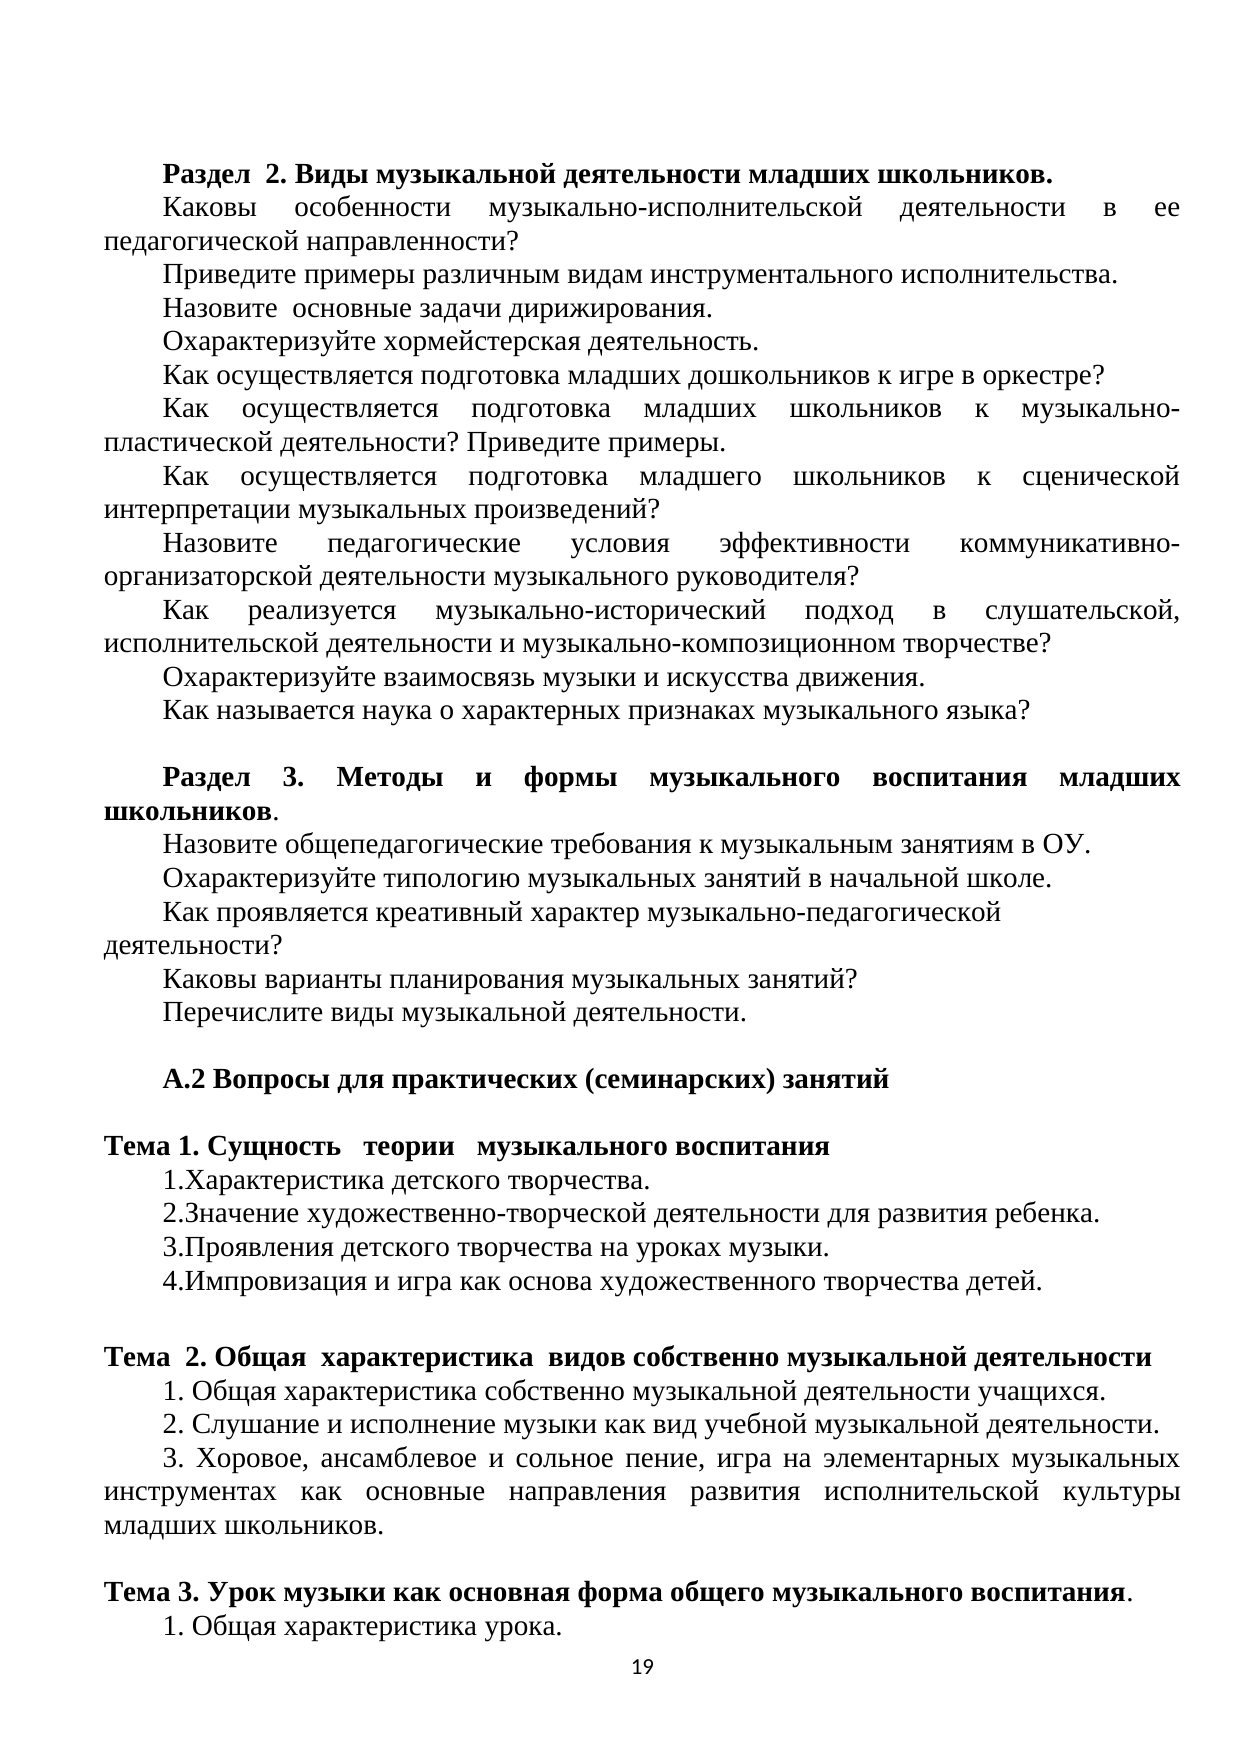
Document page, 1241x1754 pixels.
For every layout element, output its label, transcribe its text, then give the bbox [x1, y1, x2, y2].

text Как реализуется музыкально-исторический подход в слушательской, исполнительской деятельности и музыкально-композиционном творчестве? [103, 592, 1181, 659]
text Как осуществляется подготовка младших школьников к музыкально-пластической деятельности? Приведите примеры. [103, 391, 1181, 458]
text Охарактеризуйте хормейстерская деятельность. [103, 323, 1181, 357]
text Как осуществляется подготовка младшего школьников к сценической интерпретации музыкальных произведений? [103, 458, 1181, 525]
text Тема 1. Сущность теории музыкального воспитания [103, 1128, 1181, 1162]
text 2. Слушание и исполнение музыки как вид учебной музыкальной деятельности. [103, 1406, 1182, 1440]
text Тема 3. Урок музыки как основная форма общего музыкального воспитания. [103, 1574, 1181, 1608]
text Приведите примеры различным видам инструментального исполнительства. [103, 256, 1181, 290]
text Как называется наука о характерных признаках музыкального языка? [103, 692, 1181, 726]
text А.2 Вопросы для практических (семинарских) занятий [103, 1061, 1181, 1095]
text 3.Проявления детского творчества на уроках музыки. [103, 1229, 1181, 1263]
text 3. Хоровое, ансамблевое и сольное пение, игра на элементарных музыкальных инструментах как основные направления развития исполнительской культуры младших школьников. [103, 1440, 1182, 1541]
text Каковы варианты планирования музыкальных занятий? [103, 961, 1181, 994]
text Назовите общепедагогические требования к музыкальным занятиям в ОУ. [103, 827, 1181, 860]
text Назовите основные задачи дирижирования. [103, 290, 1181, 323]
text Раздел 3. Методы и формы музыкального воспитания младших школьников. [103, 759, 1181, 827]
text 1.Характеристика детского творчества. [103, 1162, 1181, 1196]
text Как проявляется креативный характер музыкально-педагогической деятельности? [103, 894, 1181, 961]
text Тема 2. Общая характеристика видов собственно музыкальной деятельности [103, 1339, 1181, 1373]
text 2.Значение художественно-творческой деятельности для развития ребенка. [103, 1196, 1181, 1229]
text 1. Общая характеристика собственно музыкальной деятельности учащихся. [103, 1373, 1182, 1406]
text Назовите педагогические условия эффективности коммуникативно-организаторской деятельности музыкального руководителя? [103, 525, 1181, 592]
text Перечислите виды музыкальной деятельности. [103, 994, 1181, 1028]
text Охарактеризуйте взаимосвязь музыки и искусства движения. [103, 659, 1181, 692]
text Охарактеризуйте типологию музыкальных занятий в начальной школе. [103, 860, 1181, 894]
text 4.Импровизация и игра как основа художественного творчества детей. [103, 1263, 1181, 1296]
text Как осуществляется подготовка младших дошкольников к игре в оркестре? [103, 357, 1181, 391]
text Каковы особенности музыкально-исполнительской деятельности в ее педагогической направленности? [103, 189, 1181, 256]
text Раздел 2. Виды музыкальной деятельности младших школьников. [103, 156, 1181, 189]
text 1. Общая характеристика урока. [103, 1608, 1181, 1641]
